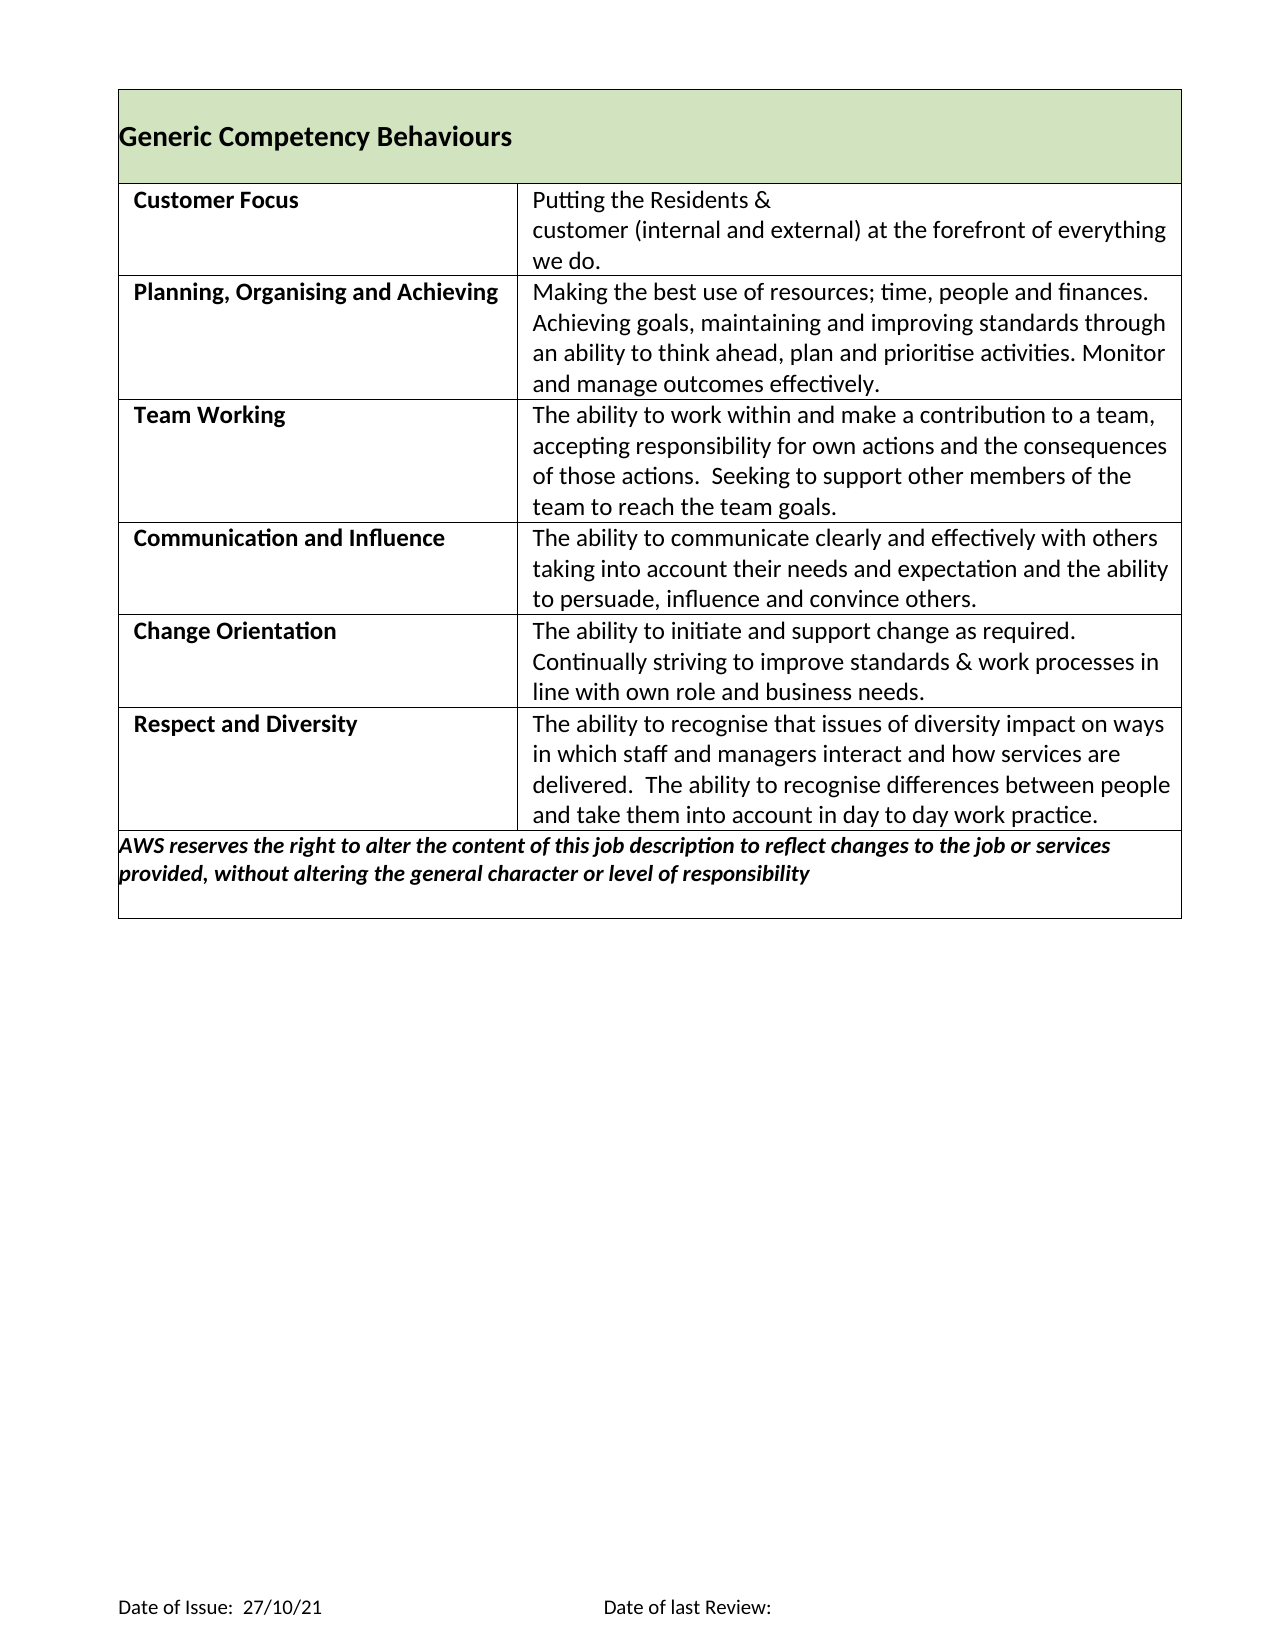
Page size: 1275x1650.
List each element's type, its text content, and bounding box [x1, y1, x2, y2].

table_cell The ability to recognise that issues of diversity impact on ways in which staff and managers interact and how services are delivered. The ability to recognise differences between people and take them into account in day to day work practice. [518, 708, 1181, 830]
table_cell Making the best use of resources; time, people and finances. Achieving goals, maintaining and improving standards through an ability to think ahead, plan and prioritise activities. Monitor and manage outcomes effectively. [518, 276, 1181, 398]
table_cell Team Working [119, 400, 517, 522]
table_cell The ability to communicate clearly and effectively with others taking into account their needs and expectation and the ability to persuade, influence and convince others. [518, 523, 1181, 614]
table_cell Communication and Influence [119, 523, 517, 614]
table_header Generic Competency Behaviours [119, 90, 1181, 183]
table_cell Change Orientation [119, 615, 517, 707]
table_cell Customer Focus [119, 184, 517, 275]
table_cell Respect and Diversity [119, 708, 517, 830]
table_cell AWS reserves the right to alter the content of this job description to reflect changes to the job or services provided, without altering the general character or level of responsibility [119, 831, 1181, 917]
table_cell The ability to initiate and support change as required. Continually striving to improve standards & work processes in line with own role and business needs. [518, 615, 1181, 707]
table_cell The ability to work within and make a contribution to a team, accepting responsibility for own actions and the consequences of those actions. Seeking to support other members of the team to reach the team goals. [518, 400, 1181, 522]
table_cell Putting the Residents & customer (internal and external) at the forefront of everything we do. [518, 184, 1181, 275]
table_cell Planning, Organising and Achieving [119, 276, 517, 398]
